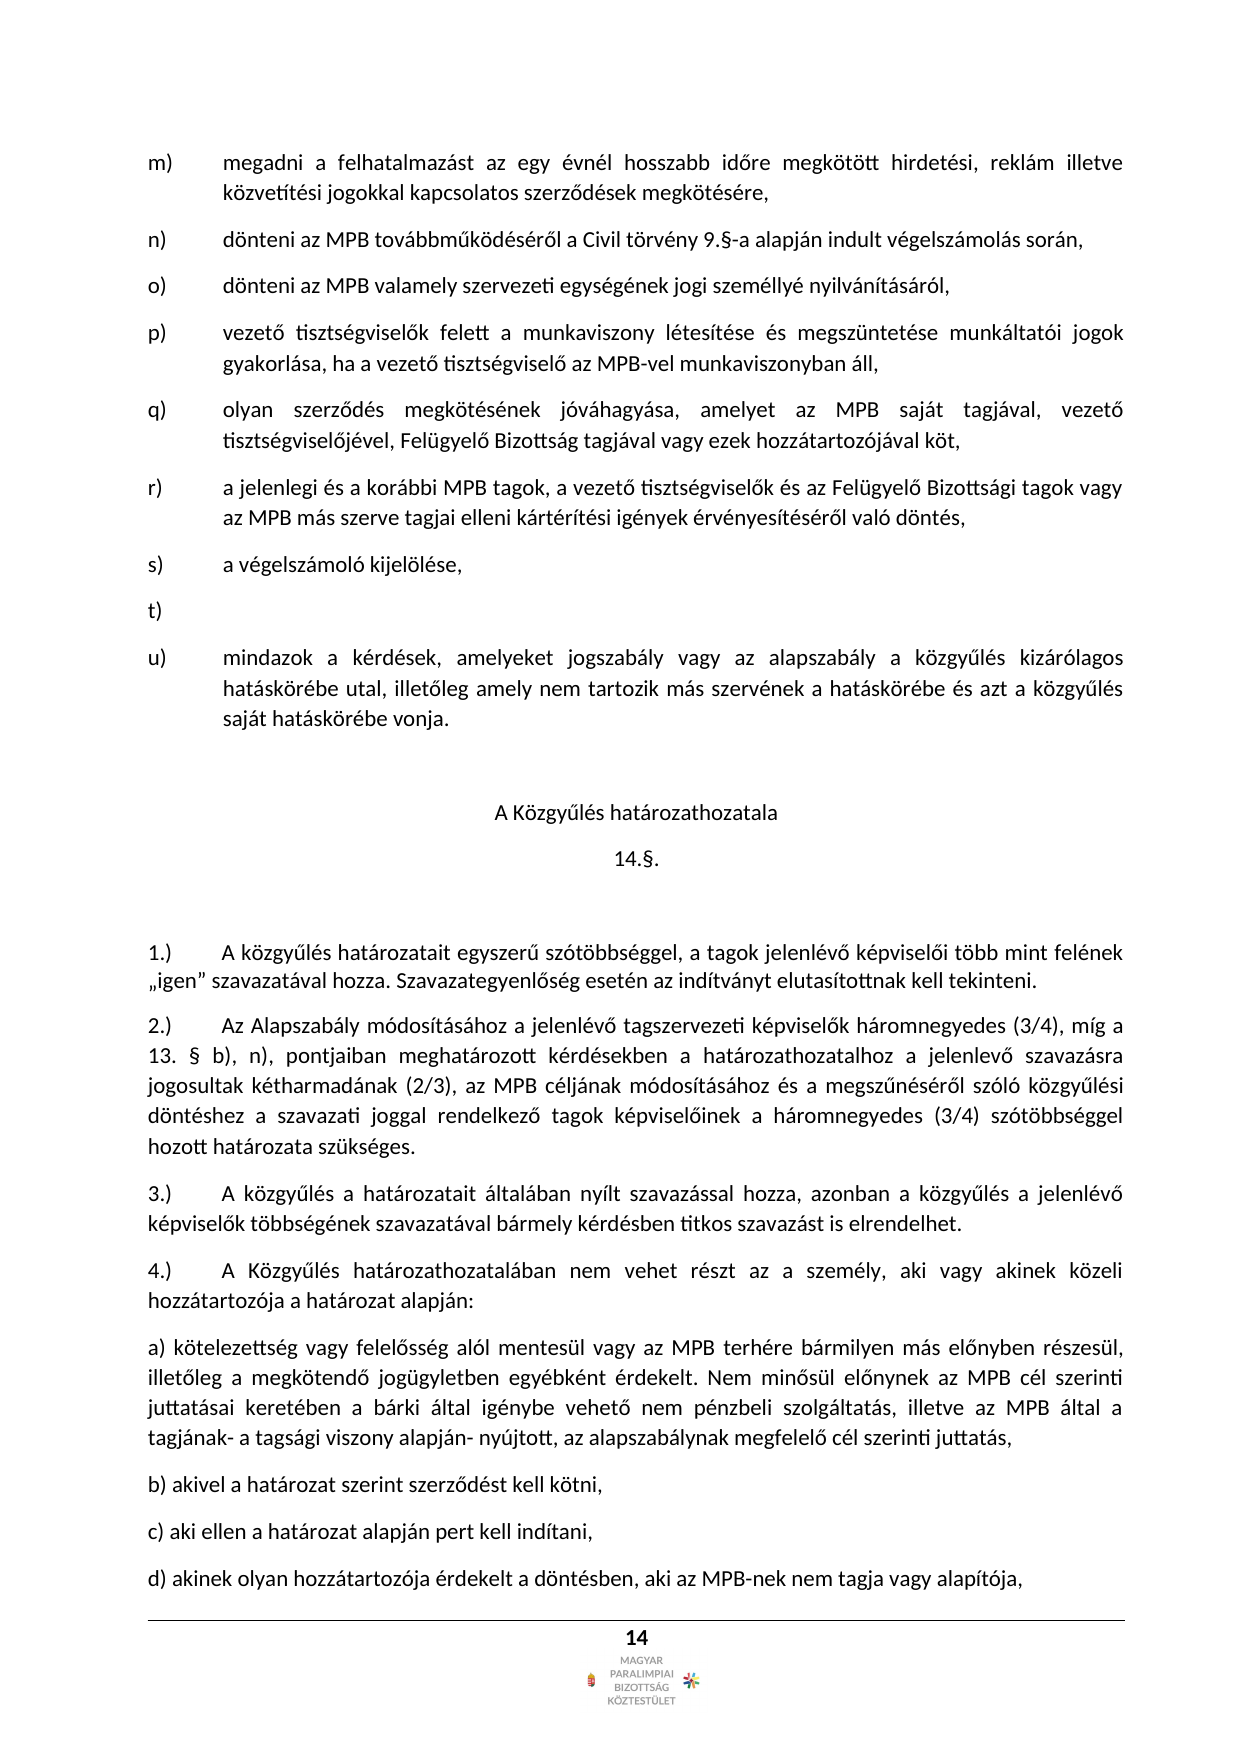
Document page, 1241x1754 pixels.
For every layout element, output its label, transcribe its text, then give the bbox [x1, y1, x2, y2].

text b) akivel a határozat szerint szerződést kell kötni, [148, 1470, 1125, 1498]
list A közgyűlés határozatait egyszerű szótöbbséggel, a tagok jelenlévő képviselői több mint felének „igen” szavazatával hozza. Szavazategyenlőség esetén az indítványt elutasítottnak kell tekinteni. [148, 938, 1125, 994]
text A Közgyűlés határozathozatala [148, 798, 1125, 826]
list Az Alapszabály módosításához a jelenlévő tagszervezeti képviselők háromnegyedes (3/4), míg a 13. § b), n), pontjaiban meghatározott kérdésekben a határozathozatalhoz a jelenlevő szavazásra jogosultak kétharmadának (2/3), az MPB céljának módosításához és a megszűnéséről szóló közgyűlési döntéshez a szavazati joggal rendelkező tagok képviselőinek a háromnegyedes (3/4) szótöbbséggel hozott határozata szükséges. [148, 1011, 1125, 1160]
list a jelenlegi és a korábbi MPB tagok, a vezető tisztségviselők és az Felügyelő Bizottsági tagok vagy az MPB más szerve tagjai elleni kártérítési igények érvényesítéséről való döntés, [148, 473, 1125, 531]
text c) aki ellen a határozat alapján pert kell indítani, [148, 1517, 1125, 1545]
text d) akinek olyan hozzátartozója érdekelt a döntésben, aki az MPB-nek nem tagja vagy alapítója, [148, 1564, 1125, 1592]
list dönteni az MPB továbbműködéséről a Civil törvény 9.§-a alapján indult végelszámolás során, [148, 225, 1125, 253]
list vezető tisztségviselők felett a munkaviszony létesítése és megszüntetése munkáltatói jogok gyakorlása, ha a vezető tisztségviselő az MPB-vel munkaviszonyban áll, [148, 318, 1125, 377]
list mindazok a kérdések, amelyeket jogszabály vagy az alapszabály a közgyűlés kizárólagos hatáskörébe utal, illetőleg amely nem tartozik más szervének a hatáskörébe és azt a közgyűlés saját hatáskörébe vonja. [148, 643, 1125, 732]
list A közgyűlés a határozatait általában nyílt szavazással hozza, azonban a közgyűlés a jelenlévő képviselők többségének szavazatával bármely kérdésben titkos szavazást is elrendelhet. [148, 1179, 1125, 1237]
list a végelszámoló kijelölése, [148, 550, 1125, 578]
list A Közgyűlés határozathozatalában nem vehet részt az a személy, aki vagy akinek közeli hozzátartozója a határozat alapján: [148, 1256, 1125, 1314]
text 14.§. [148, 844, 1125, 873]
list dönteni az MPB valamely szervezeti egységének jogi személlyé nyilvánításáról, [148, 272, 1125, 300]
text a) kötelezettség vagy felelősség alól mentesül vagy az MPB terhére bármilyen más előnyben részesül, illetőleg a megkötendő jogügyletben egyébként érdekelt. Nem minősül előnynek az MPB cél szerinti juttatásai keretében a bárki által igénybe vehető nem pénzbeli szolgáltatás, illetve az MPB által a tagjának- a tagsági viszony alapján- nyújtott, az alapszabálynak megfelelő cél szerinti juttatás, [148, 1333, 1125, 1452]
list olyan szerződés megkötésének jóváhagyása, amelyet az MPB saját tagjával, vezető tisztségviselőjével, Felügyelő Bizottság tagjával vagy ezek hozzátartozójával köt, [148, 396, 1125, 454]
picture [579, 1648, 708, 1713]
list megadni a felhatalmazást az egy évnél hosszabb időre megkötött hirdetési, reklám illetve közvetítési jogokkal kapcsolatos szerződések megkötésére, [148, 148, 1125, 206]
